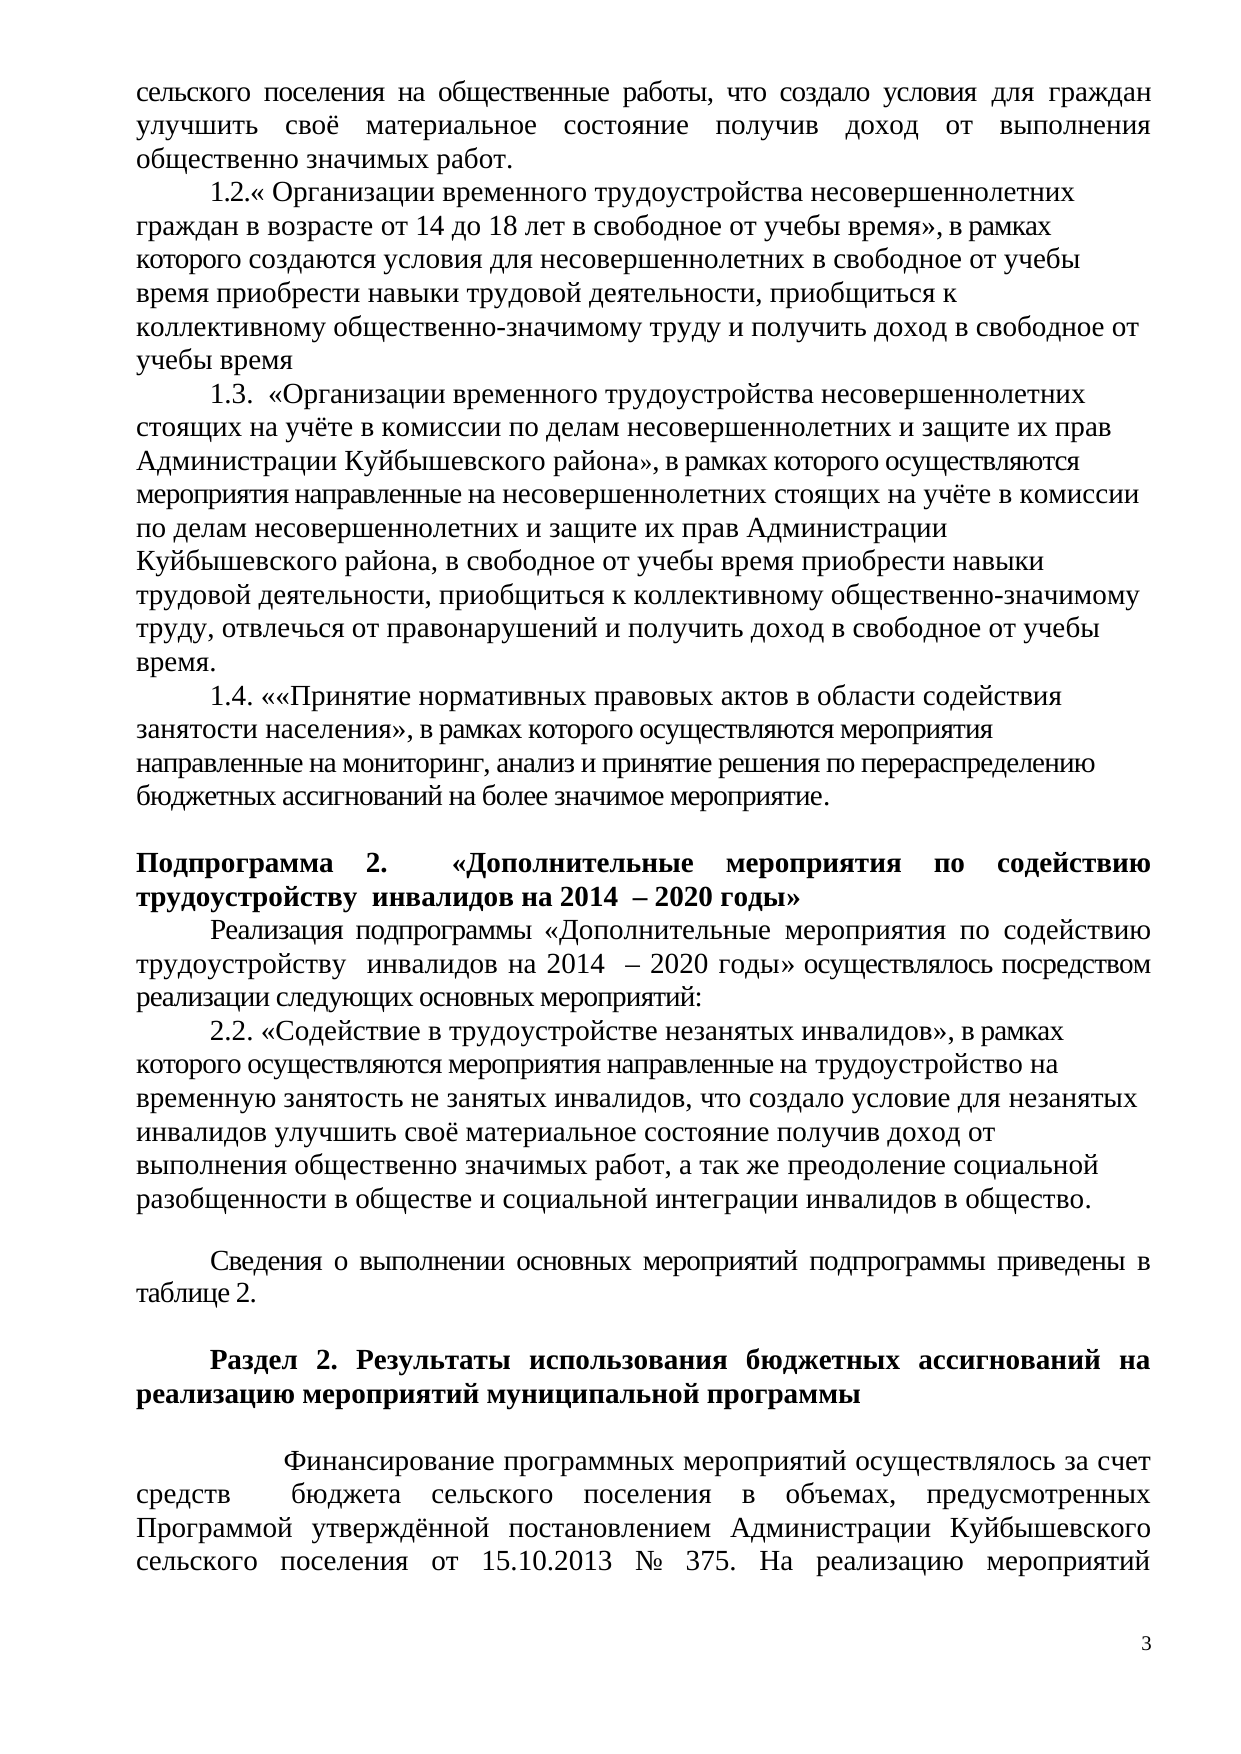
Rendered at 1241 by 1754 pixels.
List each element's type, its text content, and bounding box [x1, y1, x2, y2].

text 1.3. «Организации временного трудоустройства несовершеннолетних стоящих на учёте в комиссии по делам несовершеннолетних и защите их прав Администрации Куйбышевского района», в рамках которого осуществляются мероприятия направленные на несовершеннолетних стоящих на учёте в комиссии по делам несовершеннолетних и защите их прав Администрации Куйбышевского района, в свободное от учебы время приобрести навыки трудовой деятельности, приобщиться к коллективному общественно-значимому труду, отвлечься от правонарушений и получить доход в свободное от учебы время. [136, 376, 1152, 678]
text Сведения о выполнении основных мероприятий подпрограммы приведены в таблице 2. [136, 1245, 1152, 1309]
text 2.2. «Содействие в трудоустройстве незанятых инвалидов», в рамках которого осуществляются мероприятия направленные на трудоустройство на временную занятость не занятых инвалидов, что создало условие для незанятых инвалидов улучшить своё материальное состояние получив доход от выполнения общественно значимых работ, а так же преодоление социальной разобщенности в обществе и социальной интеграции инвалидов в общество. [136, 1013, 1152, 1214]
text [136, 1443, 1152, 1577]
text Подпрограмма 2. «Дополнительные мероприятия по содействию трудоустройству инвалидов на 2014 – 2020 годы» [136, 845, 1152, 912]
text Реализация подпрограммы «Дополнительные мероприятия по содействию трудоустройству инвалидов на 2014 – 2020 годы» осуществлялось посредством реализации следующих основных мероприятий: [136, 912, 1152, 1013]
text Раздел 2. Результаты использования бюджетных ассигнований на реализацию мероприятий муниципальной программы [136, 1342, 1152, 1409]
text 1.2.« Организации временного трудоустройства несовершеннолетних граждан в возрасте от 14 до 18 лет в свободное от учебы время», в рамках которого создаются условия для несовершеннолетних в свободное от учебы время приобрести навыки трудовой деятельности, приобщиться к коллективному общественно-значимому труду и получить доход в свободное от учебы время [136, 174, 1152, 376]
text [136, 74, 1152, 174]
text 1.4. ««Принятие нормативных правовых актов в области содействия занятости населения», в рамках которого осуществляются мероприятия направленные на мониторинг, анализ и принятие решения по перераспределению бюджетных ассигнований на более значимое мероприятие. [136, 678, 1152, 812]
